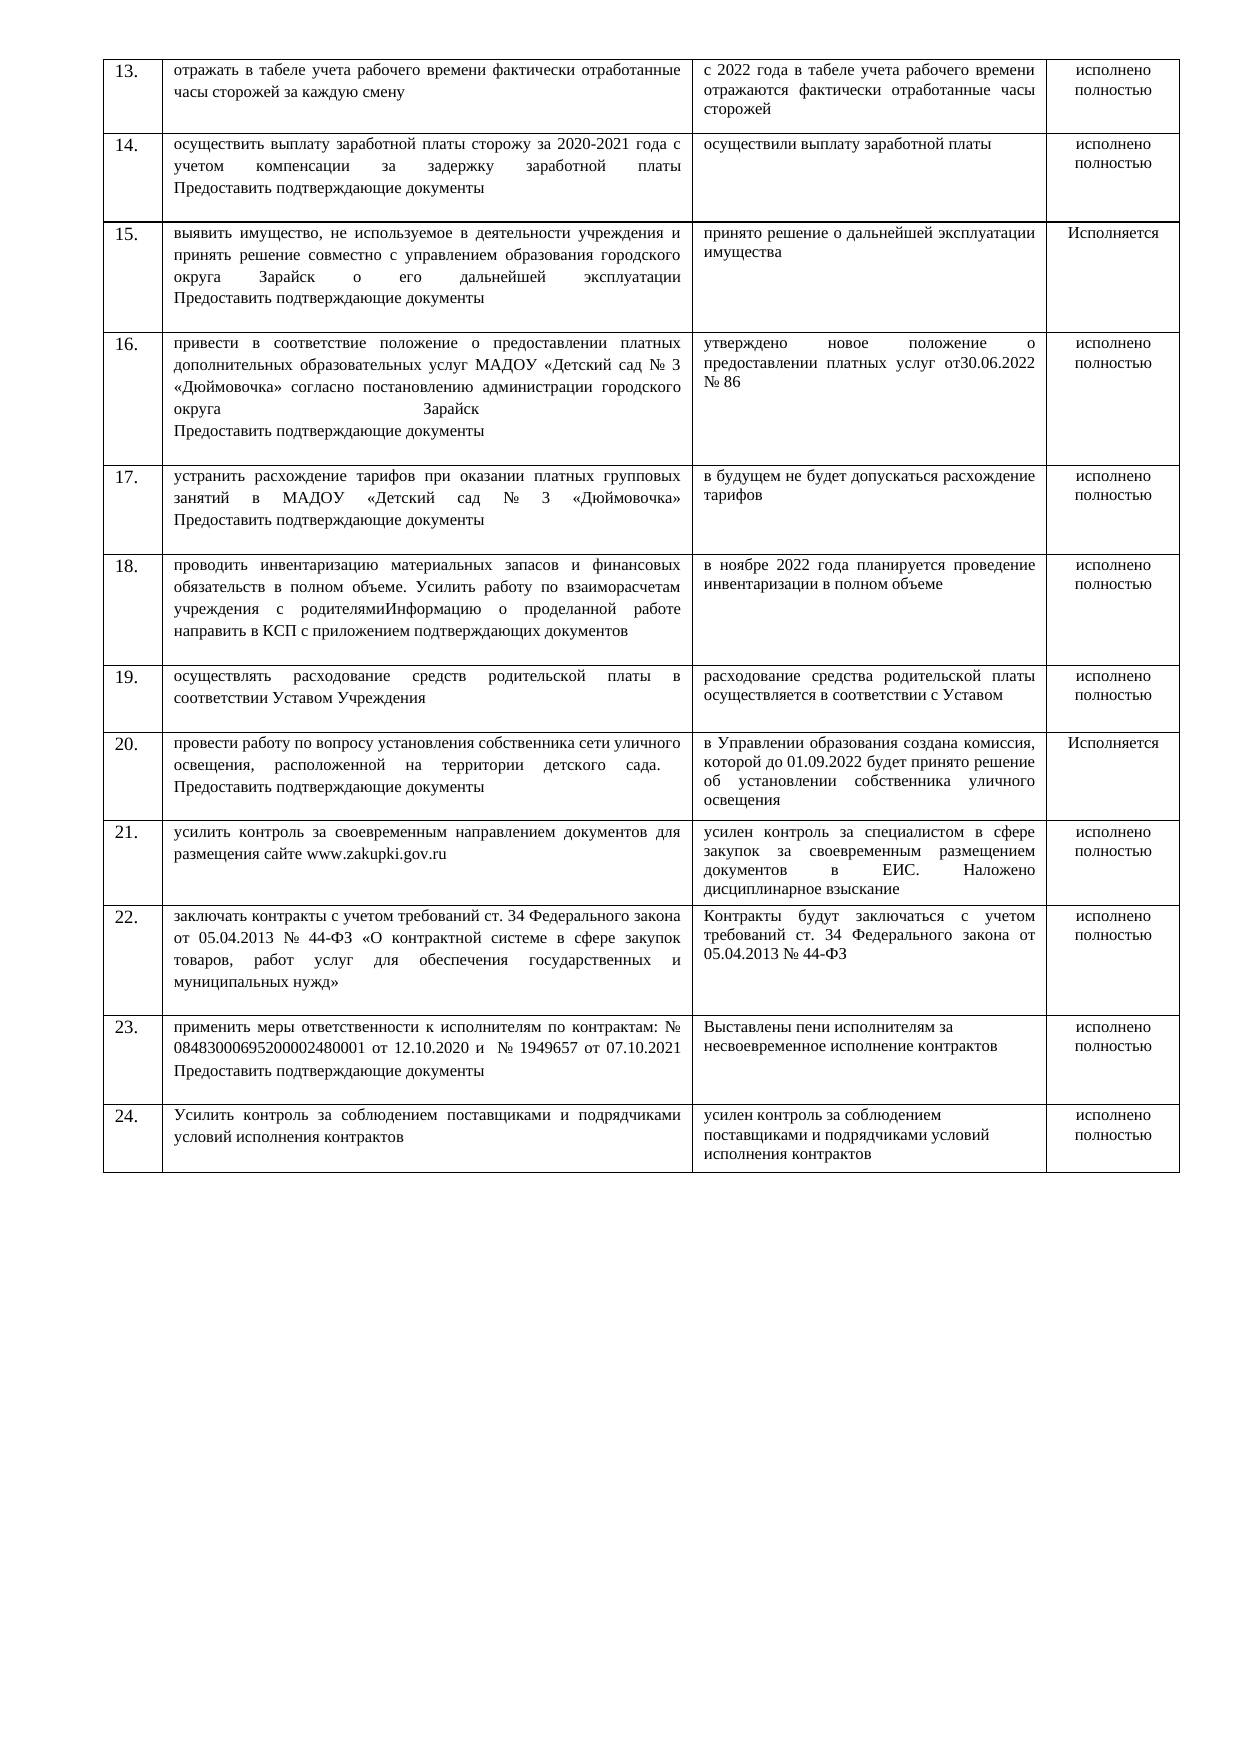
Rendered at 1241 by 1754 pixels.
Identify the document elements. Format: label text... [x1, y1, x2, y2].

table_cell усилить контроль за своевременным направлением документов для размещения сайте www.zakupki.gov.ru [163, 821, 692, 904]
table_cell [104, 1016, 162, 1104]
table_cell исполнено полностью [1047, 134, 1179, 221]
table_cell Исполняется [1047, 223, 1179, 332]
table_cell устранить расхождение тарифов при оказании платных групповых занятий в МАДОУ «Детский сад № 3 «Дюймовочка» Предоставить подтверждающие документы [163, 466, 692, 554]
table_cell усилен контроль за соблюдением поставщиками и подрядчиками условий исполнения контрактов [693, 1105, 1046, 1172]
table_cell исполнено полностью [1047, 906, 1179, 1015]
table_cell осуществили выплату заработной платы [693, 134, 1046, 221]
table_cell привести в соответствие положение о предоставлении платных дополнительных образовательных услуг МАДОУ «Детский сад № 3 «Дюймовочка» согласно постановлению администрации городского округа Зарайск Предоставить подтверждающие документы [163, 333, 692, 465]
table_cell Усилить контроль за соблюдением поставщиками и подрядчиками условий исполнения контрактов [163, 1105, 692, 1172]
table_cell [104, 555, 162, 665]
table_cell исполнено полностью [1047, 466, 1179, 554]
table_cell в Управлении образования создана комиссия, которой до 01.09.2022 будет принято решение об установлении собственника уличного освещения [693, 733, 1046, 820]
table_cell исполнено полностью [1047, 666, 1179, 732]
table_cell заключать контракты с учетом требований ст. 34 Федерального закона от 05.04.2013 № 44-ФЗ «О контрактной системе в сфере закупок товаров, работ услуг для обеспечения государственных и муниципальных нужд» [163, 906, 692, 1015]
table_cell [104, 906, 162, 1015]
table_cell с 2022 года в табеле учета рабочего времени отражаются фактически отработанные часы сторожей [693, 60, 1046, 132]
table_cell провести работу по вопросу установления собственника сети уличного освещения, расположенной на территории детского сада. Предоставить подтверждающие документы [163, 733, 692, 820]
table_cell в будущем не будет допускаться расхождение тарифов [693, 466, 1046, 554]
table_cell Контракты будут заключаться с учетом требований ст. 34 Федерального закона от 05.04.2013 № 44-ФЗ [693, 906, 1046, 1015]
table_cell применить меры ответственности к исполнителям по контрактам: № 08483000695200002480001 от 12.10.2020 и № 1949657 от 07.10.2021 Предоставить подтверждающие документы [163, 1016, 692, 1104]
table_cell исполнено полностью [1047, 1105, 1179, 1172]
table_cell утверждено новое положение о предоставлении платных услуг от30.06.2022 № 86 [693, 333, 1046, 465]
table_cell исполнено полностью [1047, 555, 1179, 665]
table_cell исполнено полностью [1047, 1016, 1179, 1104]
table_cell [104, 466, 162, 554]
table_cell в ноябре 2022 года планируется проведение инвентаризации в полном объеме [693, 555, 1046, 665]
table_cell расходование средства родительской платы осуществляется в соответствии с Уставом [693, 666, 1046, 732]
table_cell усилен контроль за специалистом в сфере закупок за своевременным размещением документов в ЕИС. Наложено дисциплинарное взыскание [693, 821, 1046, 904]
table_cell исполнено полностью [1047, 60, 1179, 132]
table_cell осуществлять расходование средств родительской платы в соответствии Уставом Учреждения [163, 666, 692, 732]
table_cell осуществить выплату заработной платы сторожу за 2020-2021 года с учетом компенсации за задержку заработной платы Предоставить подтверждающие документы [163, 134, 692, 221]
table_cell [104, 821, 162, 904]
table_cell [104, 60, 162, 132]
table_cell [104, 1105, 162, 1172]
table_cell принято решение о дальнейшей эксплуатации имущества [693, 223, 1046, 332]
table_cell [104, 223, 162, 332]
table_cell отражать в табеле учета рабочего времени фактически отработанные часы сторожей за каждую смену [163, 60, 692, 132]
table_cell [104, 733, 162, 820]
table_cell исполнено полностью [1047, 821, 1179, 904]
table_cell Выставлены пени исполнителям за несвоевременное исполнение контрактов [693, 1016, 1046, 1104]
table_cell [104, 666, 162, 732]
table_cell исполнено полностью [1047, 333, 1179, 465]
table_cell [104, 134, 162, 221]
table_cell проводить инвентаризацию материальных запасов и финансовых обязательств в полном объеме. Усилить работу по взаиморасчетам учреждения с родителямиИнформацию о проделанной работе направить в КСП с приложением подтверждающих документов [163, 555, 692, 665]
table_cell Исполняется [1047, 733, 1179, 820]
table_cell [104, 333, 162, 465]
table_cell выявить имущество, не используемое в деятельности учреждения и принять решение совместно с управлением образования городского округа Зарайск о его дальнейшей эксплуатации Предоставить подтверждающие документы [163, 223, 692, 332]
